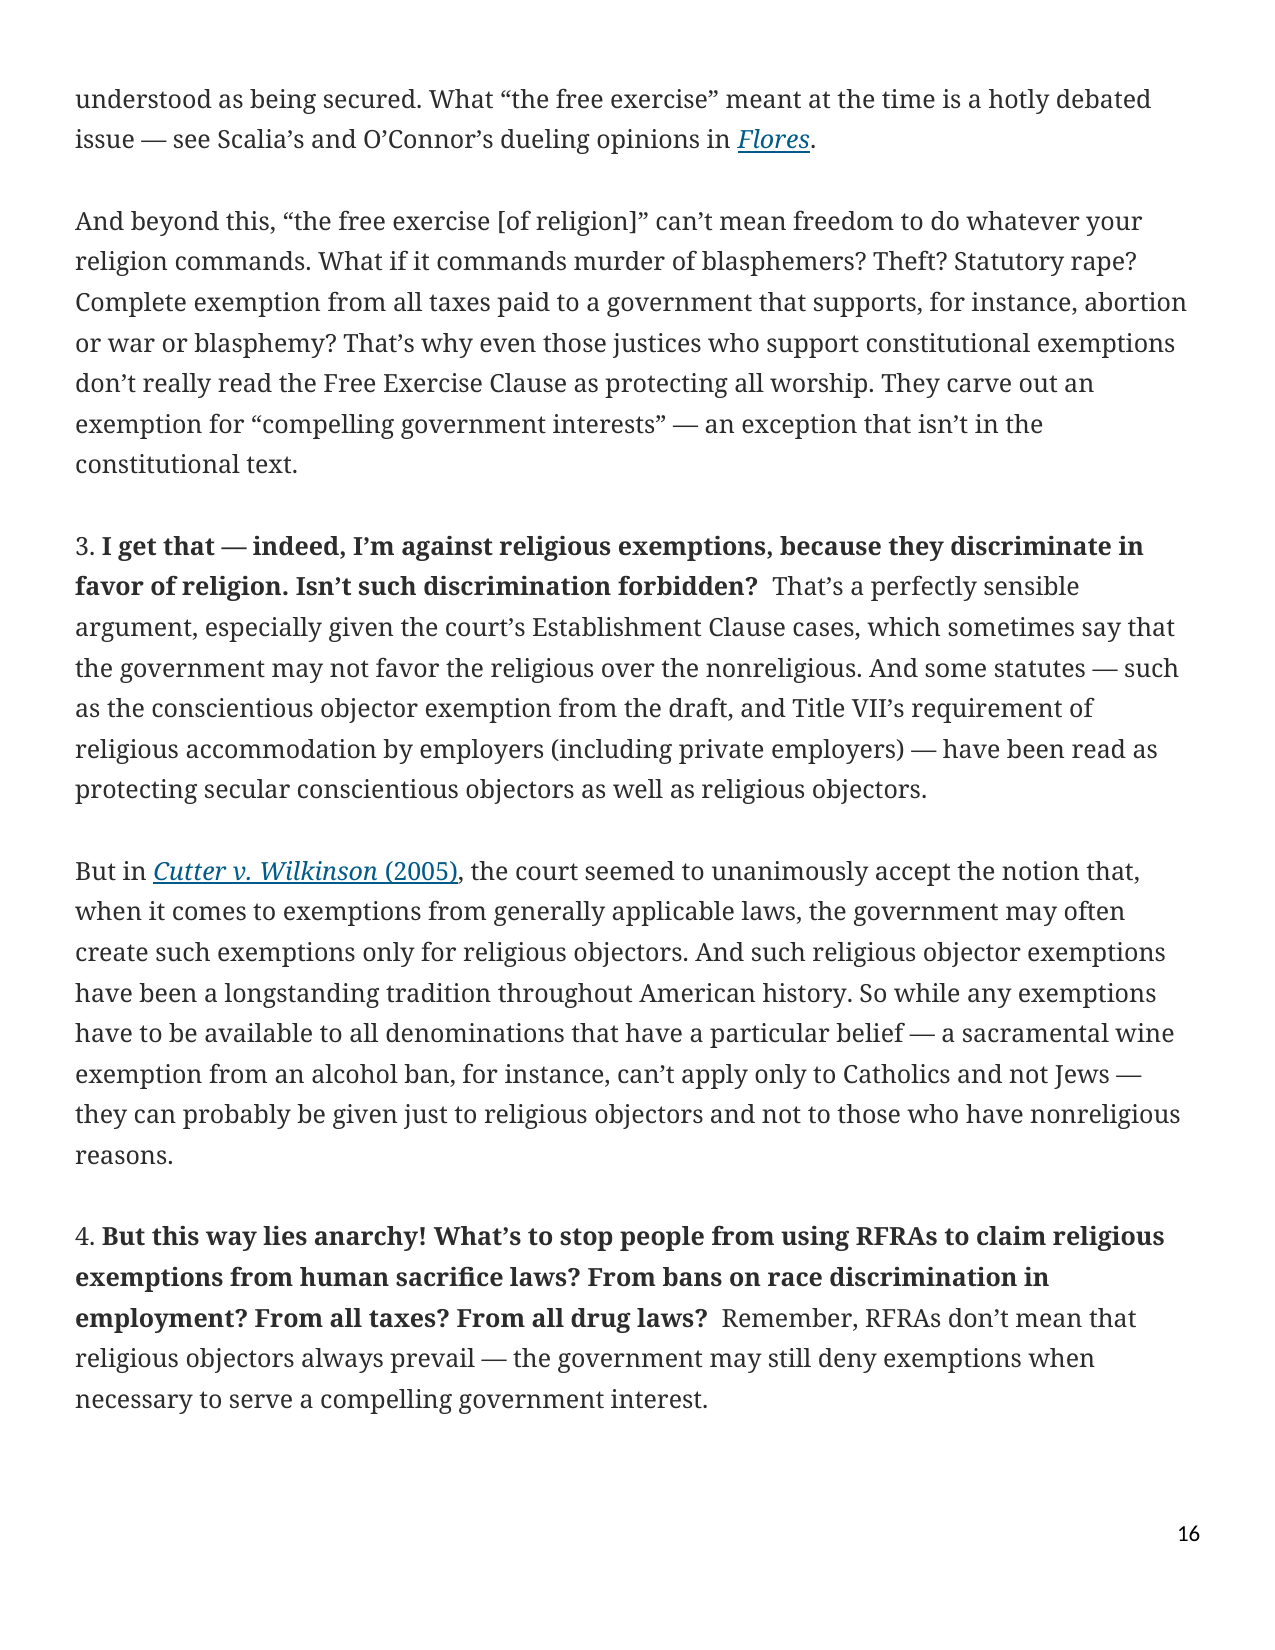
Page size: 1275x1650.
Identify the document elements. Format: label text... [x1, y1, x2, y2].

text And beyond this, “the free exercise [of religion]” can’t mean freedom to do whatever your religion commands. What if it commands murder of blasphemers? Theft? Statutory rape? Complete exemption from all taxes paid to a government that supports, for instance, abortion or war or blasphemy? That’s why even those justices who support constitutional exemptions don’t really read the Free Exercise Clause as protecting all worship. They carve out an exemption for “compelling government interests” — an exception that isn’t in the constitutional text. [75, 197, 1200, 481]
text 3. I get that — indeed, I’m against religious exemptions, because they discriminate in favor of religion. Isn’t such discrimination forbidden? That’s a perfectly sensible argument, especially given the court’s Establishment Clause cases, which sometimes say that the government may not favor the religious over the nonreligious. And some statutes — such as the conscientious objector exemption from the draft, and Title VII’s requirement of religious accommodation by employers (including private employers) — have been read as protecting secular conscientious objectors as well as religious objectors. [75, 522, 1200, 806]
text 4. But this way lies anarchy! What’s to stop people from using RFRAs to claim religious exemptions from human sacrifice laws? From bans on race discrimination in employment? From all taxes? From all drug laws? Remember, RFRAs don’t mean that religious objectors always prevail — the government may still deny exemptions when necessary to serve a compelling government interest. [75, 1212, 1200, 1416]
text But in Cutter v. Wilkinson (2005), the court seemed to unanimously accept the notion that, when it comes to exemptions from generally applicable laws, the government may often create such exemptions only for religious objectors. And such religious objector exemptions have been a longstanding tradition throughout American history. So while any exemptions have to be available to all denominations that have a particular belief — a sacramental wine exemption from an alcohol ban, for instance, can’t apply only to Catholics and not Jews — they can probably be given just to religious objectors and not to those who have nonreligious reasons. [75, 847, 1200, 1172]
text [75, 75, 1200, 156]
